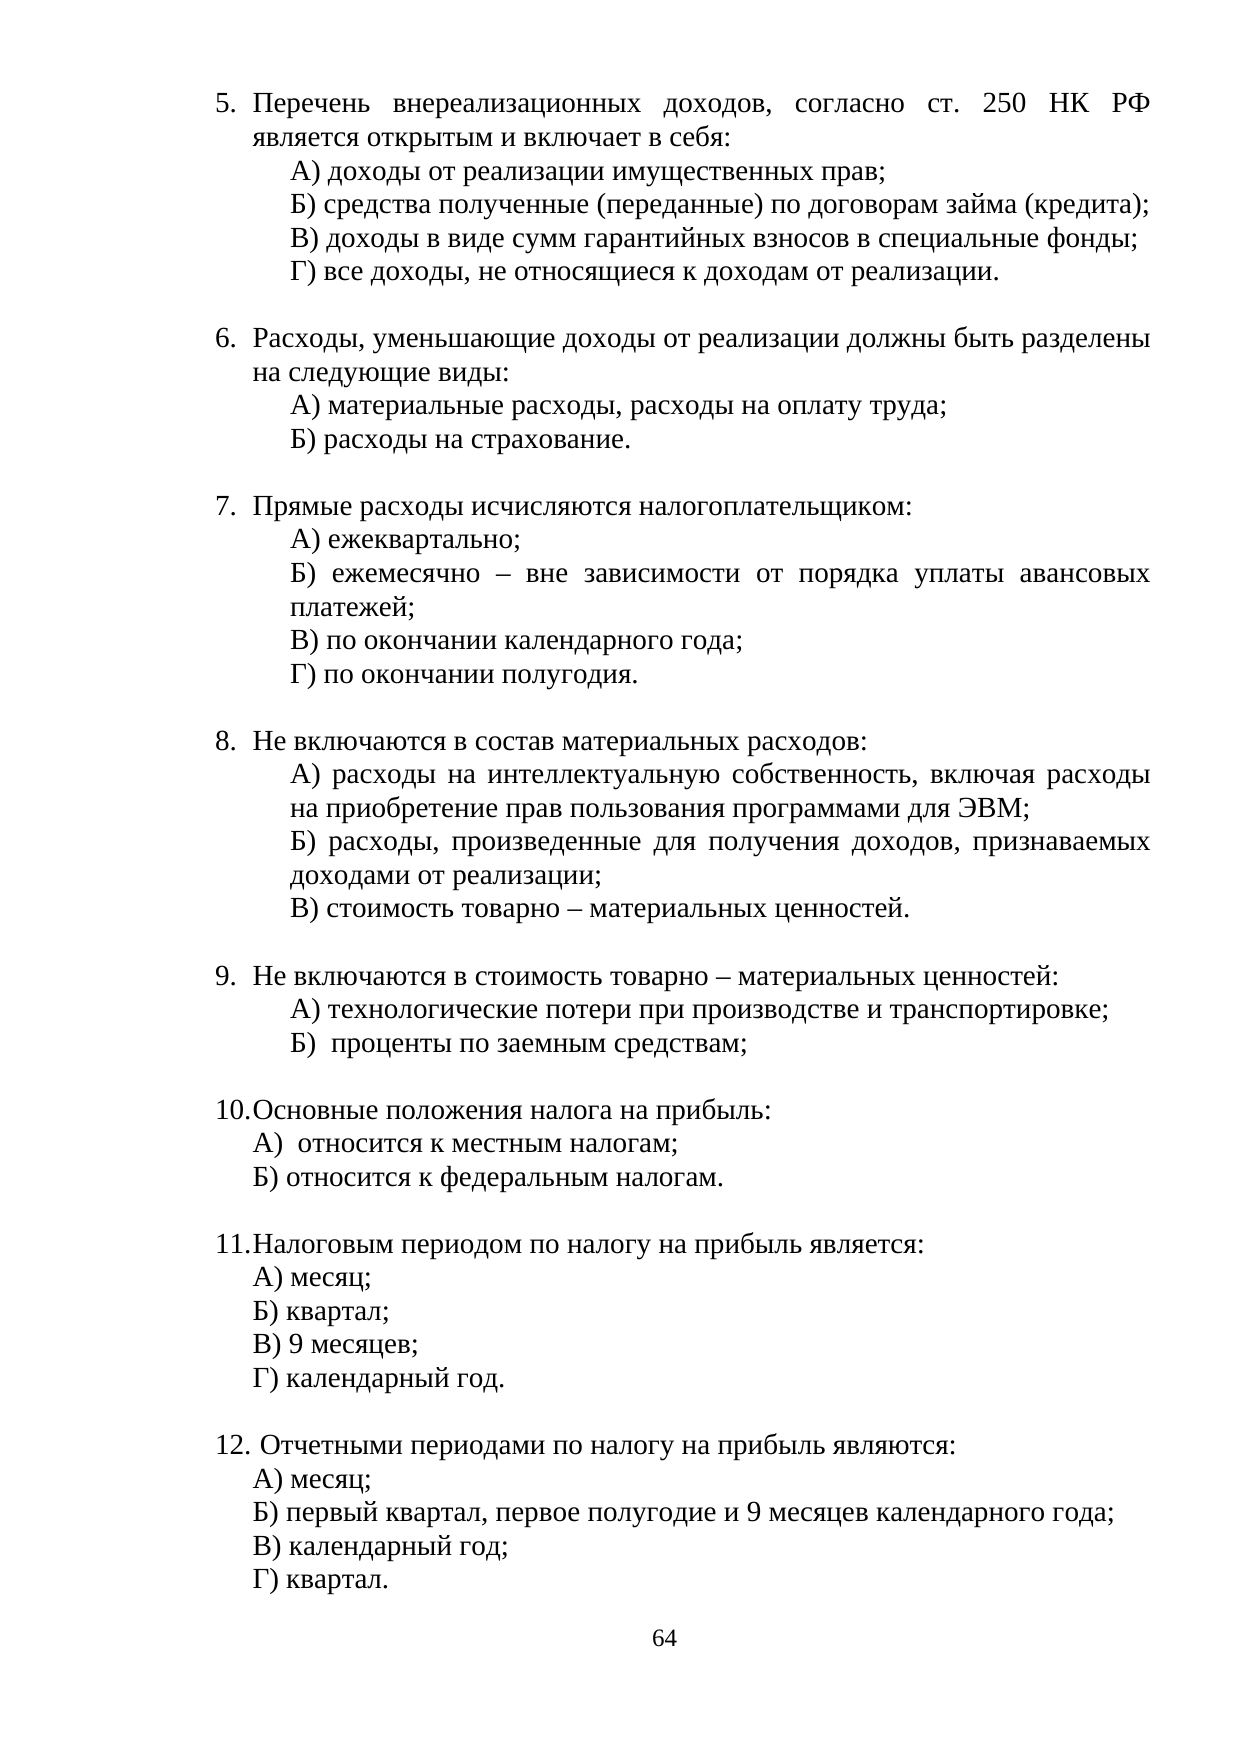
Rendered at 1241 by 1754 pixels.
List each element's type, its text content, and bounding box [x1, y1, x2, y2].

list Перечень внереализационных доходов, согласно ст. 250 НК РФ является открытым и включает в себя: [215, 86, 1152, 153]
text Г) по окончании полугодия. [290, 656, 1152, 689]
list Не включаются в стоимость товарно – материальных ценностей: [215, 958, 1152, 991]
text А) относится к местным налогам; [252, 1125, 1152, 1159]
text Б) расходы на страхование. [290, 421, 1152, 454]
text А) месяц; [252, 1259, 1152, 1293]
text Б) проценты по заемным средствам; [290, 1025, 1152, 1058]
list Не включаются в состав материальных расходов: [215, 723, 1152, 756]
list Налоговым периодом по налогу на прибыль является: [215, 1226, 1152, 1259]
text В) календарный год; [252, 1528, 1152, 1561]
text Г) календарный год. [252, 1360, 1152, 1394]
text А) доходы от реализации имущественных прав; [290, 153, 1152, 186]
text А) ежеквартально; [290, 522, 1152, 555]
text В) по окончании календарного года; [290, 622, 1152, 656]
text Б) расходы, произведенные для получения доходов, признаваемых доходами от реализации; [290, 823, 1152, 891]
list Основные положения налога на прибыль: [215, 1092, 1152, 1125]
text В) стоимость товарно – материальных ценностей. [290, 891, 1152, 924]
text Б) квартал; [252, 1293, 1152, 1327]
text В) 9 месяцев; [252, 1327, 1152, 1360]
text А) материальные расходы, расходы на оплату труда; [290, 387, 1152, 421]
text Б) первый квартал, первое полугодие и 9 месяцев календарного года; [252, 1494, 1152, 1528]
text Г) квартал. [252, 1561, 1152, 1595]
text Б) средства полученные (переданные) по договорам займа (кредита); [290, 186, 1152, 220]
list Отчетными периодами по налогу на прибыль являются: [215, 1427, 1152, 1461]
text А) месяц; [252, 1461, 1152, 1494]
text А) расходы на интеллектуальную собственность, включая расходы на приобретение прав пользования программами для ЭВМ; [290, 756, 1152, 823]
text В) доходы в виде сумм гарантийных взносов в специальные фонды; [290, 220, 1152, 253]
list Прямые расходы исчисляются налогоплательщиком: [215, 488, 1152, 522]
list Расходы, уменьшающие доходы от реализации должны быть разделены на следующие виды: [215, 320, 1152, 387]
text Б) относится к федеральным налогам. [252, 1159, 1152, 1192]
text Г) все доходы, не относящиеся к доходам от реализации. [290, 253, 1152, 287]
text Б) ежемесячно – вне зависимости от порядка уплаты авансовых платежей; [290, 555, 1152, 622]
text А) технологические потери при производстве и транспортировке; [290, 991, 1152, 1025]
